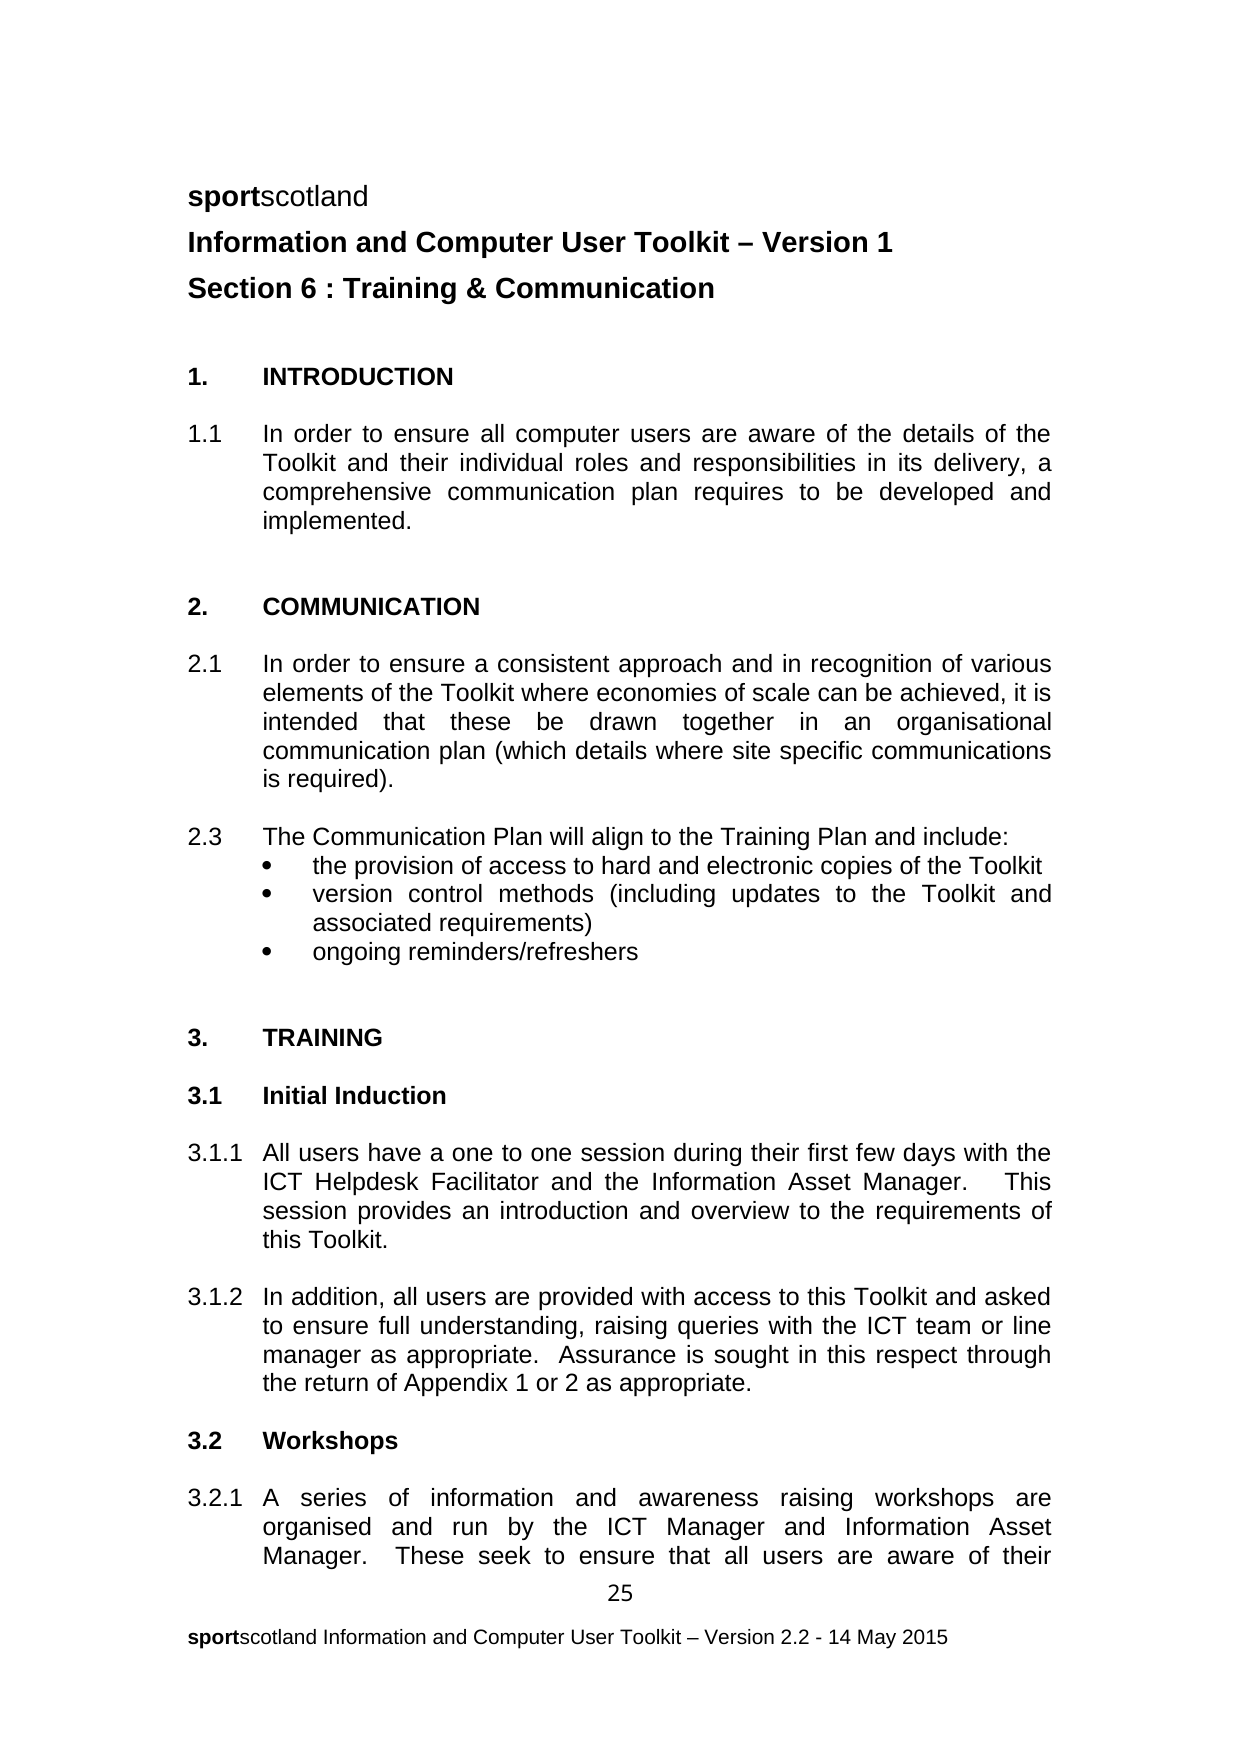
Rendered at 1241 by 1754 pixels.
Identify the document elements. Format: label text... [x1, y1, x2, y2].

list the provision of access to hard and electronic copies of the Toolkit [262, 851, 1053, 879]
list All users have a one to one session during their first few days with the ICT Helpdesk Facilitator and the Information Asset Manager. This session provides an introduction and overview to the requirements of this Toolkit. [187, 1138, 1053, 1253]
text 1. INTRODUCTION [187, 362, 1053, 391]
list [187, 1483, 1053, 1570]
list Initial Induction [187, 1081, 1053, 1110]
text 1.1 In order to ensure all computer users are aware of the details of the Toolkit and their individual roles and responsibilities in its delivery, a comprehensive communication plan requires to be developed and implemented. [187, 419, 1053, 534]
text 2. COMMUNICATION [187, 592, 1053, 621]
list Workshops [187, 1426, 1053, 1455]
text 3. TRAINING [187, 1023, 1053, 1052]
table_header sportscotland Information and Computer User Toolkit – Version 1 Section 6 : Training & Communication [176, 179, 1169, 304]
list ongoing reminders/refreshers [262, 937, 1053, 966]
text 2.3 The Communication Plan will align to the Training Plan and include: [187, 822, 1053, 851]
text 2.1 In order to ensure a consistent approach and in recognition of various elements of the Toolkit where economies of scale can be achieved, it is intended that these be drawn together in an organisational communication plan (which details where site specific communications is required). [187, 649, 1053, 793]
list In addition, all users are provided with access to this Toolkit and asked to ensure full understanding, raising queries with the ICT team or line manager as appropriate. Assurance is sought in this respect through the return of Appendix 1 or 2 as appropriate. [187, 1282, 1053, 1397]
list version control methods (including updates to the Toolkit and associated requirements) [262, 879, 1053, 937]
